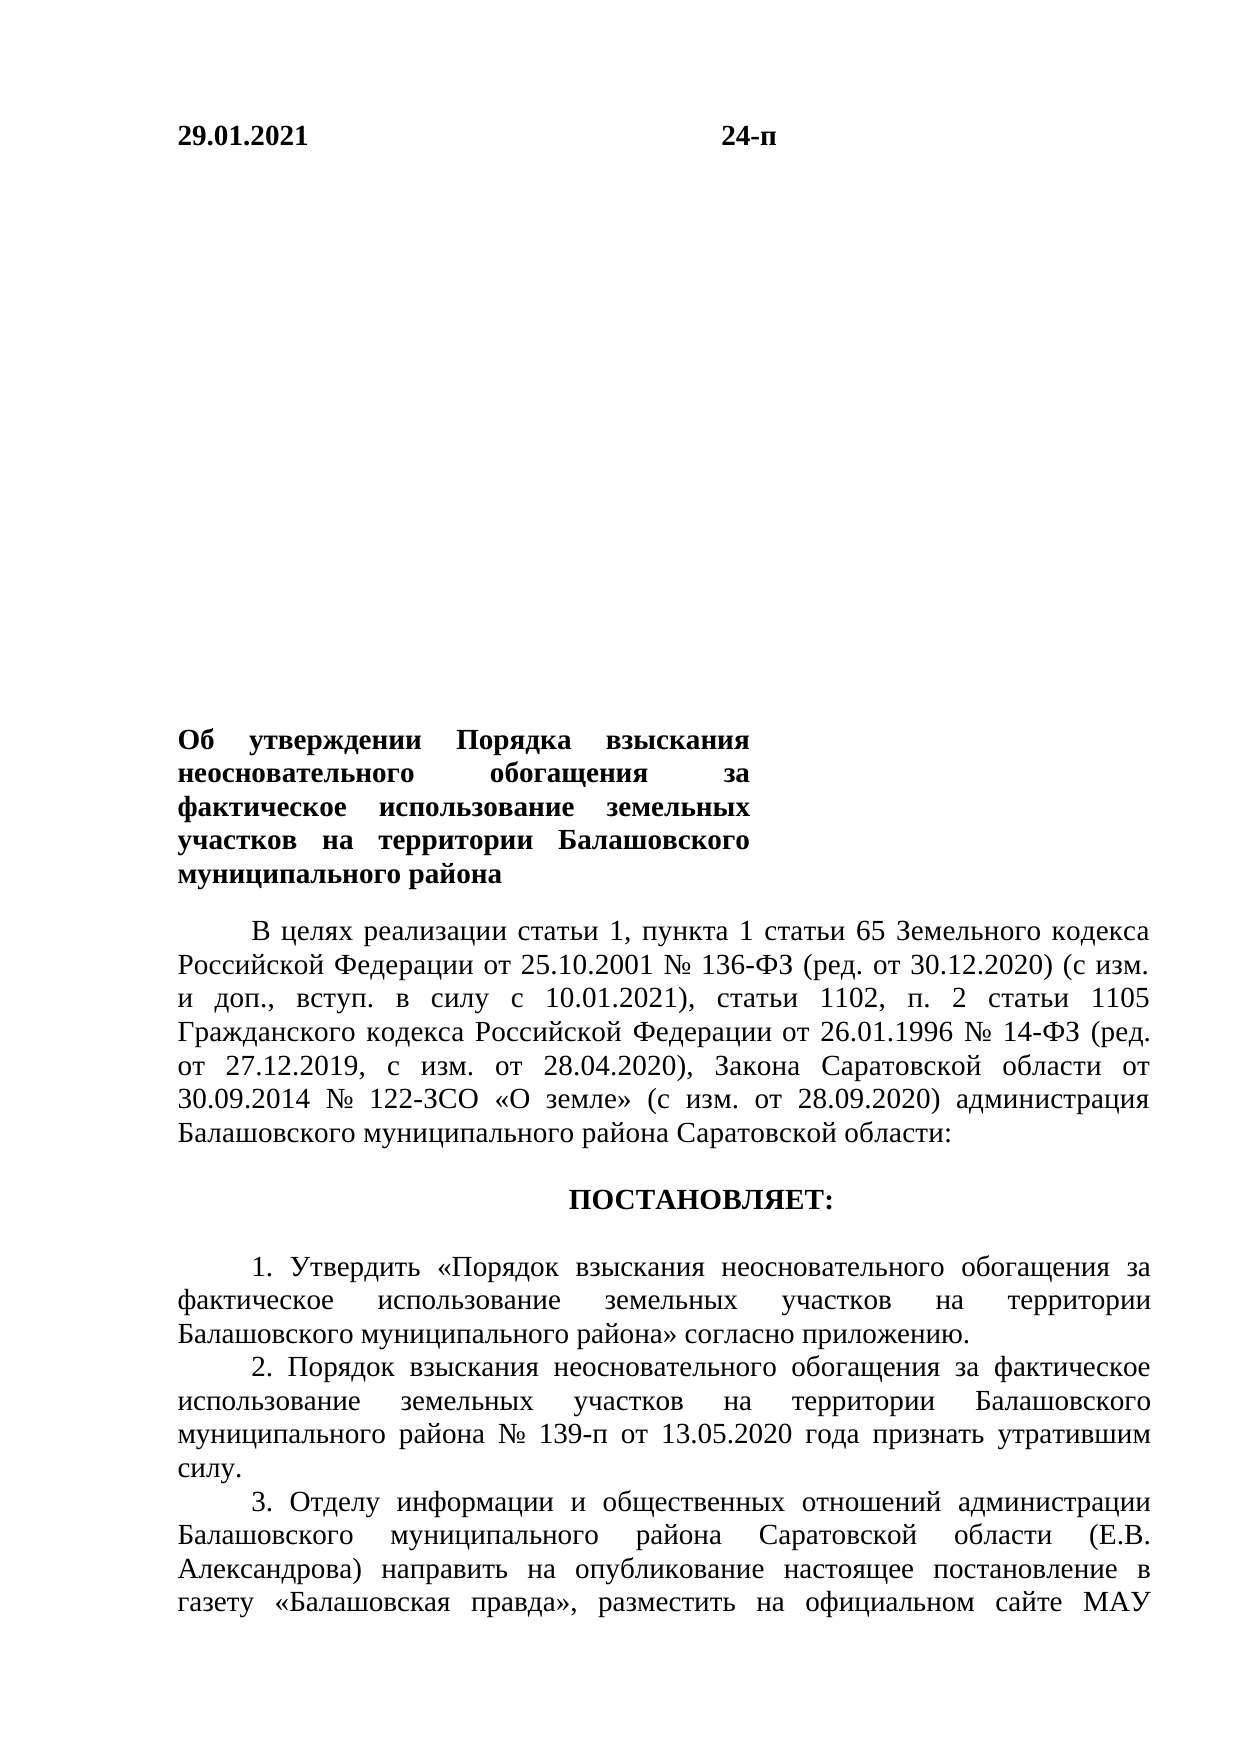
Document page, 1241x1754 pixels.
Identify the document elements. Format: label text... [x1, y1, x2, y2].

text В целях реализации статьи 1, пункта 1 статьи 65 Земельного кодекса Российской Федерации от 25.10.2001 № 136-ФЗ (ред. от 30.12.2020) (с изм. и доп., вступ. в силу с 10.01.2021), статьи 1102, п. 2 статьи 1105 Гражданского кодекса Российской Федерации от 26.01.1996 № 14-ФЗ (ред. от 27.12.2019, с изм. от 28.04.2020), Закона Саратовской области от 30.09.2014 № 122-ЗСО «О земле» (с изм. от 28.09.2020) администрация Балашовского муниципального района Саратовской области: [177, 913, 1152, 1148]
text Об утверждении Порядка взыскания неосновательного обогащения за фактическое использование земельных участков на территории Балашовского муниципального района [177, 722, 750, 889]
text 29.01.2021 24-п [177, 118, 815, 152]
text 2. Порядок взыскания неосновательного обогащения за фактическое использование земельных участков на территории Балашовского муниципального района № 139-п от 13.05.2020 года признать утратившим силу. [177, 1349, 1152, 1484]
text ПОСТАНОВЛЯЕТ: [177, 1182, 1152, 1215]
text 1. Утвердить «Порядок взыскания неосновательного обогащения за фактическое использование земельных участков на территории Балашовского муниципального района» согласно приложению. [177, 1249, 1152, 1349]
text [177, 1484, 1152, 1618]
